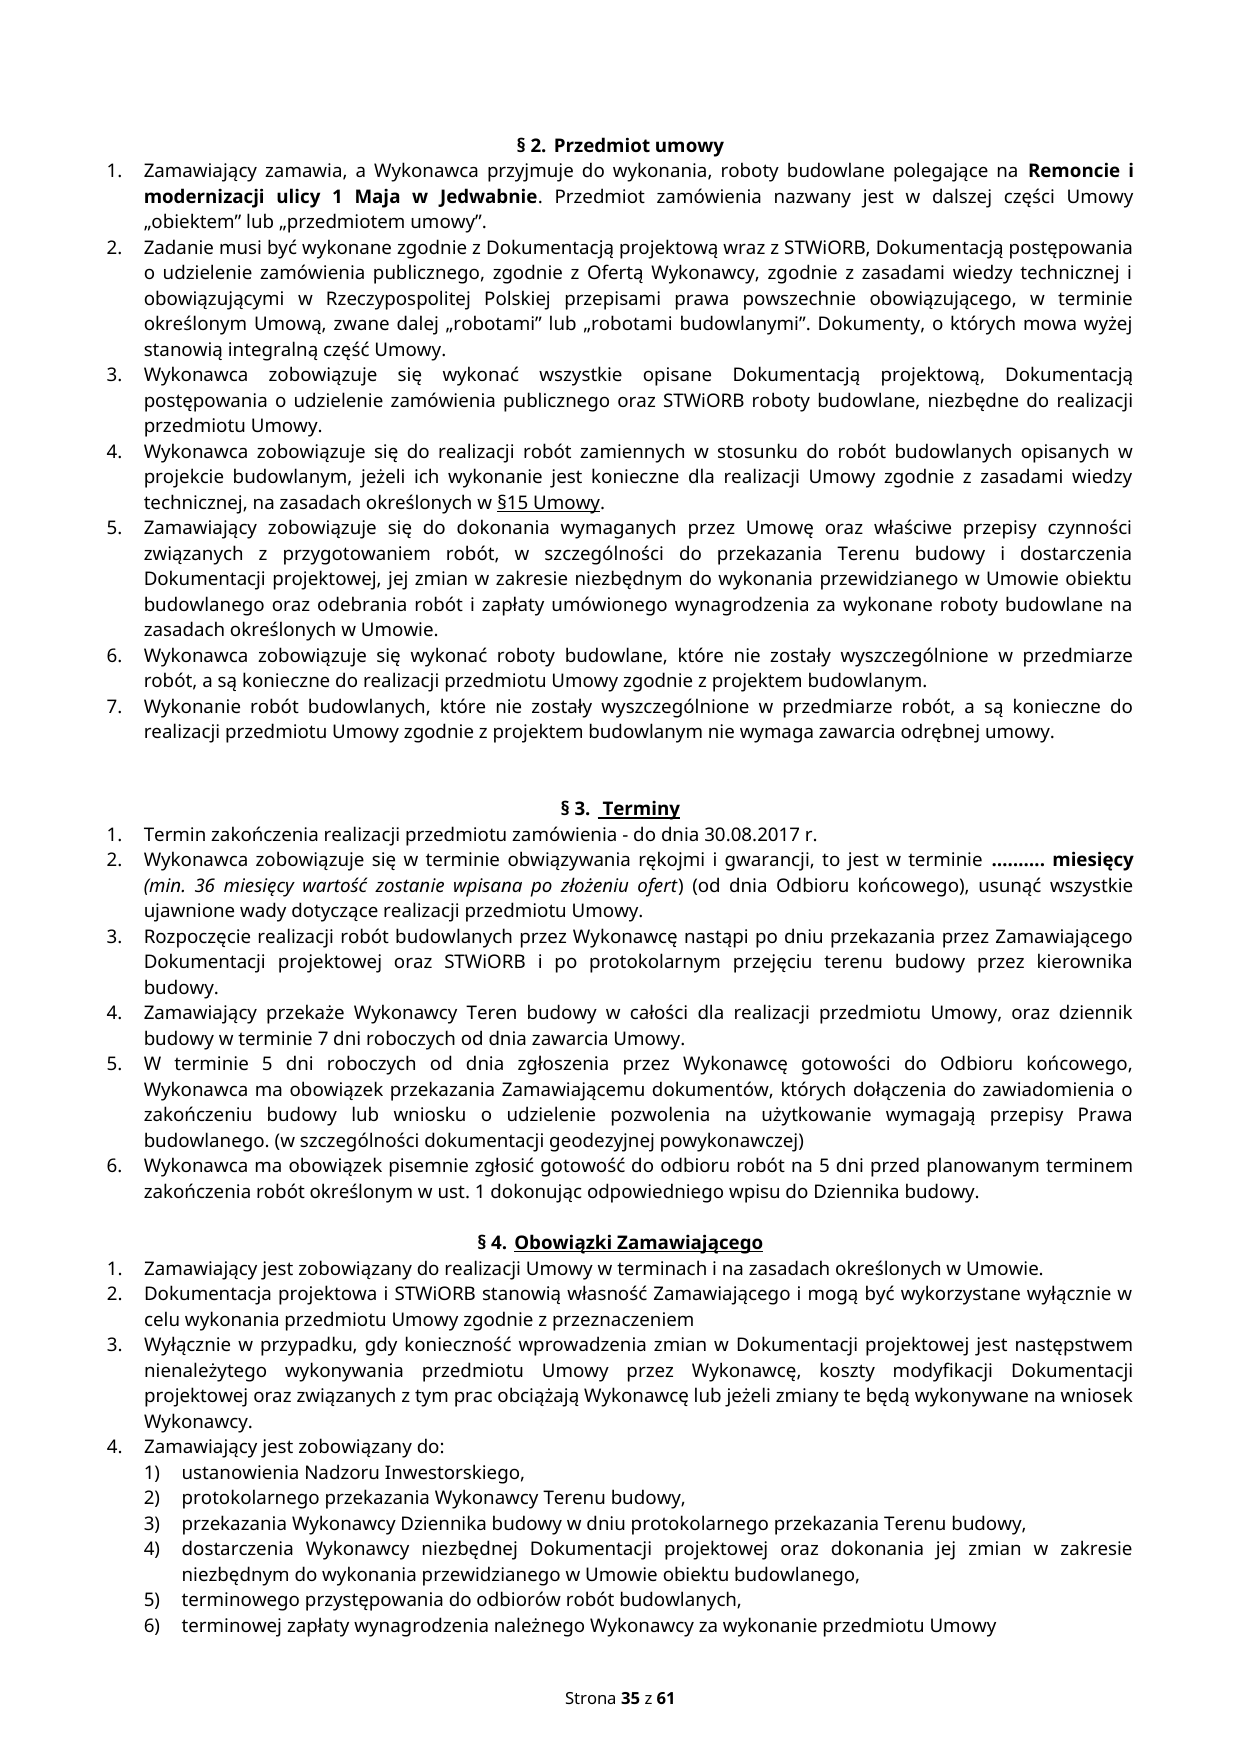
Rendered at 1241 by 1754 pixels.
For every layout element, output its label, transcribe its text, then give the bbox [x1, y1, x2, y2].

list Zamawiający zobowiązuje się do dokonania wymaganych przez Umowę oraz właściwe przepisy czynności związanych z przygotowaniem robót, w szczególności do przekazania Terenu budowy i dostarczenia Dokumentacji projektowej, jej zmian w zakresie niezbędnym do wykonania przewidzianego w Umowie obiektu budowlanego oraz odebrania robót i zapłaty umówionego wynagrodzenia za wykonane roboty budowlane na zasadach określonych w Umowie. [106, 515, 1134, 642]
list Wykonanie robót budowlanych, które nie zostały wyszczególnione w przedmiarze robót, a są konieczne do realizacji przedmiotu Umowy zgodnie z projektem budowlanym nie wymaga zawarcia odrębnej umowy. [106, 693, 1134, 744]
list Wykonawca zobowiązuje się wykonać wszystkie opisane Dokumentacją projektową, Dokumentacją postępowania o udzielenie zamówienia publicznego oraz STWiORB roboty budowlane, niezbędne do realizacji przedmiotu Umowy. [106, 362, 1134, 438]
list W terminie 5 dni roboczych od dnia zgłoszenia przez Wykonawcę gotowości do Odbioru końcowego, Wykonawca ma obowiązek przekazania Zamawiającemu dokumentów, których dołączenia do zawiadomienia o zakończeniu budowy lub wniosku o udzielenie pozwolenia na użytkowanie wymagają przepisy Prawa budowlanego. (w szczególności dokumentacji geodezyjnej powykonawczej) [106, 1051, 1134, 1153]
list Zamawiający zamawia, a Wykonawca przyjmuje do wykonania, roboty budowlane polegające na Remoncie i modernizacji ulicy 1 Maja w Jedwabnie. Przedmiot zamówienia nazwany jest w dalszej części Umowy „obiektem” lub „przedmiotem umowy”. [106, 157, 1134, 234]
list Zamawiający jest zobowiązany do: [107, 1433, 1134, 1459]
list Wykonawca zobowiązuje się do realizacji robót zamiennych w stosunku do robót budowlanych opisanych w projekcie budowlanym, jeżeli ich wykonanie jest konieczne dla realizacji Umowy zgodnie z zasadami wiedzy technicznej, na zasadach określonych w §15 Umowy. [106, 438, 1134, 515]
list Wykonawca zobowiązuje się wykonać roboty budowlane, które nie zostały wyszczególnione w przedmiarze robót, a są konieczne do realizacji przedmiotu Umowy zgodnie z projektem budowlanym. [106, 642, 1134, 693]
list dostarczenia Wykonawcy niezbędnej Dokumentacji projektowej oraz dokonania jej zmian w zakresie niezbędnym do wykonania przewidzianego w Umowie obiektu budowlanego, [143, 1536, 1134, 1587]
list protokolarnego przekazania Wykonawcy Terenu budowy, [143, 1484, 1134, 1510]
list Dokumentacja projektowa i STWiORB stanowią własność Zamawiającego i mogą być wykorzystane wyłącznie w celu wykonania przedmiotu Umowy zgodnie z przeznaczeniem [107, 1280, 1134, 1331]
list terminowego przystępowania do odbiorów robót budowlanych, [143, 1587, 1134, 1612]
list Termin zakończenia realizacji przedmiotu zamówienia - do dnia 30.08.2017 r. [106, 821, 1134, 846]
list Rozpoczęcie realizacji robót budowlanych przez Wykonawcę nastąpi po dniu przekazania przez Zamawiającego Dokumentacji projektowej oraz STWiORB i po protokolarnym przejęciu terenu budowy przez kierownika budowy. [106, 923, 1134, 999]
list Zadanie musi być wykonane zgodnie z Dokumentacją projektową wraz z STWiORB, Dokumentacją postępowania o udzielenie zamówienia publicznego, zgodnie z Ofertą Wykonawcy, zgodnie z zasadami wiedzy technicznej i obowiązującymi w Rzeczypospolitej Polskiej przepisami prawa powszechnie obowiązującego, w terminie określonym Umową, zwane dalej „robotami” lub „robotami budowlanymi”. Dokumenty, o których mowa wyżej stanowią integralną część Umowy. [106, 234, 1134, 362]
list Przedmiot umowy [106, 132, 1134, 157]
list ustanowienia Nadzoru Inwestorskiego, [143, 1459, 1134, 1484]
list Wyłącznie w przypadku, gdy konieczność wprowadzenia zmian w Dokumentacji projektowej jest następstwem nienależytego wykonywania przedmiotu Umowy przez Wykonawcę, koszty modyfikacji Dokumentacji projektowej oraz związanych z tym prac obciążają Wykonawcę lub jeżeli zmiany te będą wykonywane na wniosek Wykonawcy. [107, 1331, 1134, 1433]
list Terminy [106, 795, 1134, 821]
list Wykonawca ma obowiązek pisemnie zgłosić gotowość do odbioru robót na 5 dni przed planowanym terminem zakończenia robót określonym w ust. 1 dokonując odpowiedniego wpisu do Dziennika budowy. [106, 1153, 1134, 1204]
list przekazania Wykonawcy Dziennika budowy w dniu protokolarnego przekazania Terenu budowy, [143, 1510, 1134, 1536]
list terminowej zapłaty wynagrodzenia należnego Wykonawcy za wykonanie przedmiotu Umowy [143, 1612, 1134, 1638]
list Zamawiający jest zobowiązany do realizacji Umowy w terminach i na zasadach określonych w Umowie. [107, 1255, 1134, 1280]
list Zamawiający przekaże Wykonawcy Teren budowy w całości dla realizacji przedmiotu Umowy, oraz dziennik budowy w terminie 7 dni roboczych od dnia zawarcia Umowy. [106, 999, 1134, 1051]
list Obowiązki Zamawiającego [106, 1229, 1134, 1255]
list Wykonawca zobowiązuje się w terminie obwiązywania rękojmi i gwarancji, to jest w terminie ………. miesięcy (min. 36 miesięcy wartość zostanie wpisana po złożeniu ofert) (od dnia Odbioru końcowego), usunąć wszystkie ujawnione wady dotyczące realizacji przedmiotu Umowy. [106, 846, 1134, 923]
